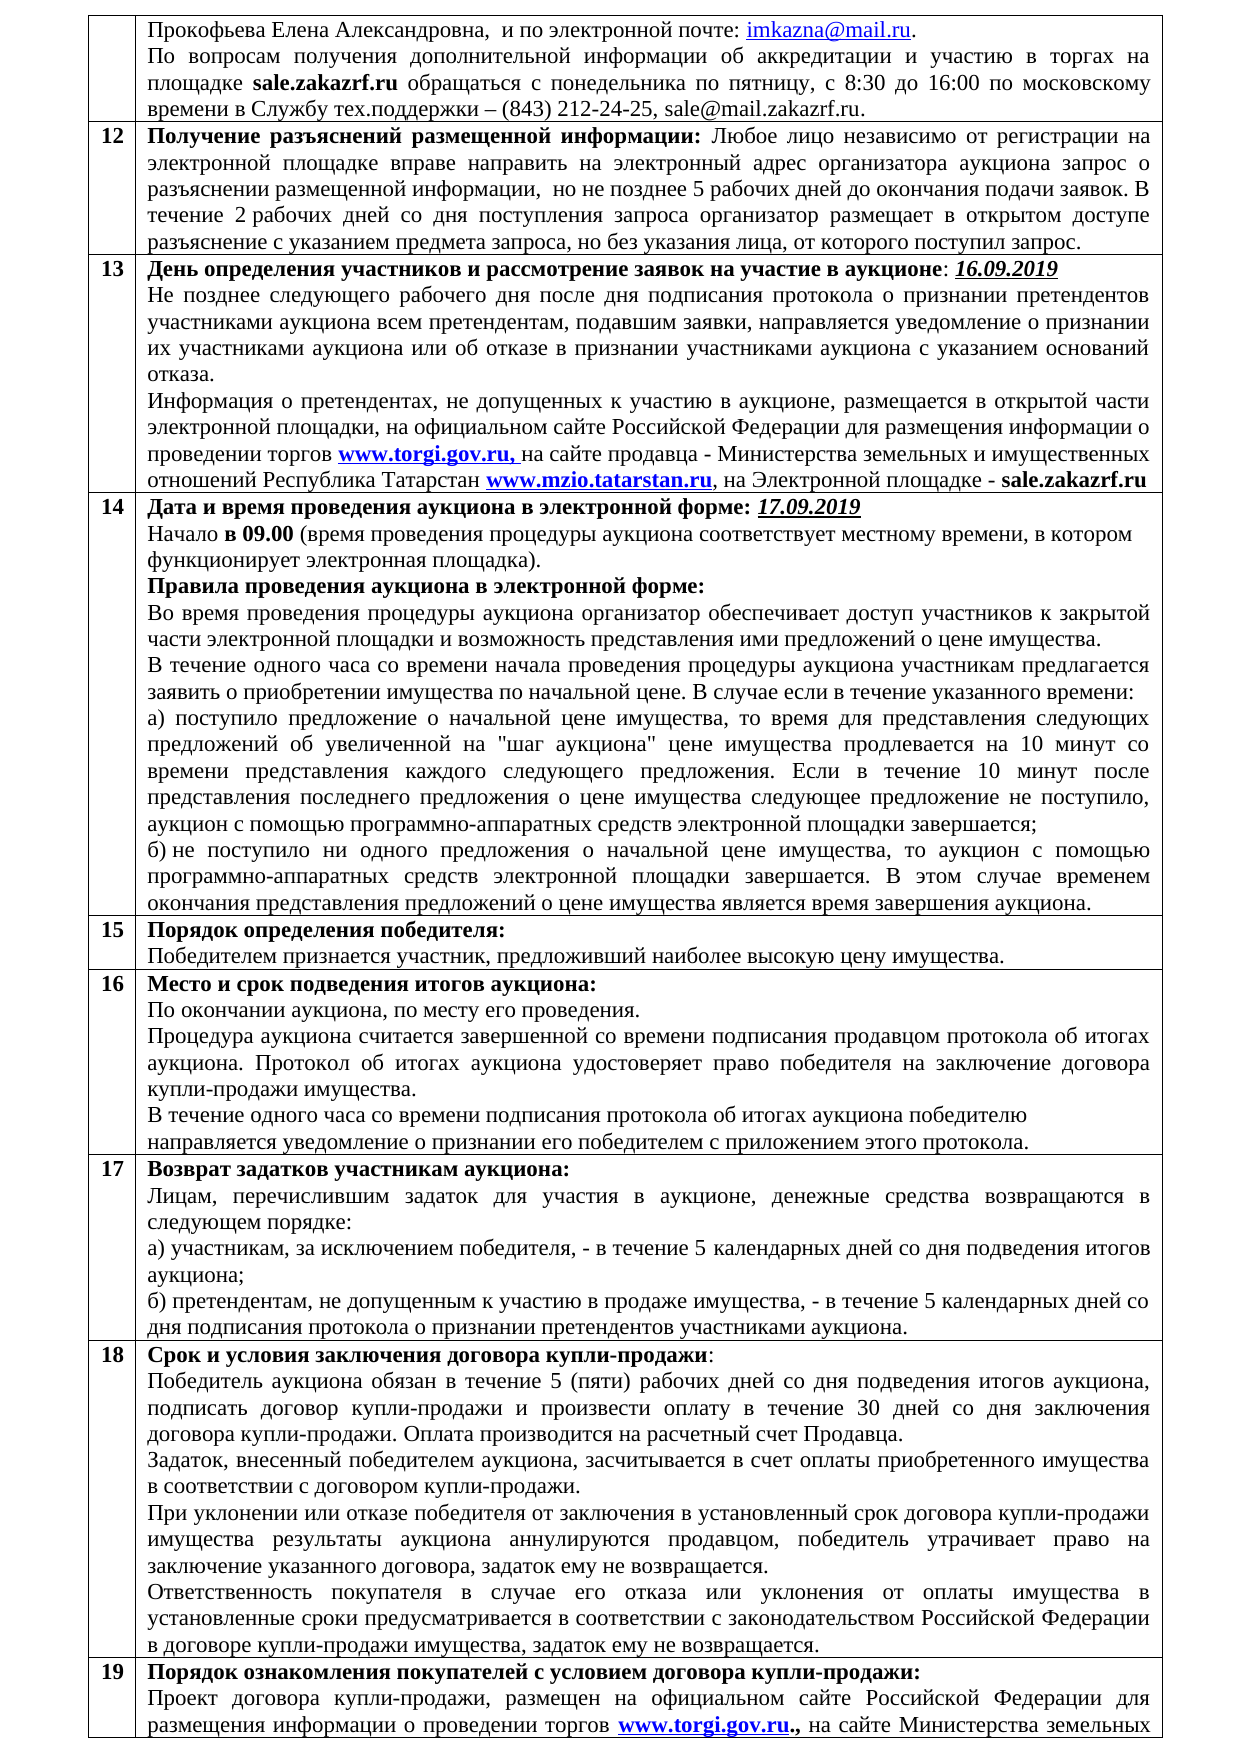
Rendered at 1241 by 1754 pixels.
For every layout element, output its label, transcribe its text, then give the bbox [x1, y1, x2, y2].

table_cell 12 [89, 122, 135, 254]
table_cell 15 [89, 916, 135, 969]
table_cell 19 [89, 1658, 135, 1737]
table_cell 14 [89, 493, 135, 915]
table_cell Дата и время проведения аукциона в электронной форме: 17.09.2019 Начало в 09.00 (время проведения процедуры аукциона соответствует местному времени, в котором функционирует электронная площадка). Правила проведения аукциона в электронной форме: Во время проведения процедуры аукциона организатор обеспечивает доступ участников к закрытой части электронной площадки и возможность представления ими предложений о цене имущества. В течение одного часа со времени начала проведения процедуры аукциона участникам предлагается заявить о приобретении имущества по начальной цене. В случае если в течение указанного времени: а) поступило предложение о начальной цене имущества, то время для представления следующих предложений об увеличенной на "шаг аукциона" цене имущества продлевается на 10 минут со времени представления каждого следующего предложения. Если в течение 10 минут после представления последнего предложения о цене имущества следующее предложение не поступило, аукцион с помощью программно-аппаратных средств электронной площадки завершается; б) не поступило ни одного предложения о начальной цене имущества, то аукцион с помощью программно-аппаратных средств электронной площадки завершается. В этом случае временем окончания представления предложений о цене имущества является время завершения аукциона. [136, 493, 1162, 915]
table_cell 11 [89, 16, 135, 121]
table_cell Срок и условия заключения договора купли-продажи: Победитель аукциона обязан в течение 5 (пяти) рабочих дней со дня подведения итогов аукциона, подписать договор купли-продажи и произвести оплату в течение 30 дней со дня заключения договора купли-продажи. Оплата производится на расчетный счет Продавца. Задаток, внесенный победителем аукциона, засчитывается в счет оплаты приобретенного имущества в соответствии с договором купли-продажи. При уклонении или отказе победителя от заключения в установленный срок договора купли-продажи имущества результаты аукциона аннулируются продавцом, победитель утрачивает право на заключение указанного договора, задаток ему не возвращается. Ответственность покупателя в случае его отказа или уклонения от оплаты имущества в установленные сроки предусматривается в соответствии с законодательством Российской Федерации в договоре купли-продажи имущества, задаток ему не возвращается. [136, 1341, 1162, 1657]
table_cell Порядок определения победителя: Победителем признается участник, предложивший наиболее высокую цену имущества. [136, 916, 1162, 969]
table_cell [136, 1658, 1162, 1737]
table_cell 18 [89, 1341, 135, 1657]
table_cell 13 [89, 255, 135, 492]
table_cell Место и срок подведения итогов аукциона: По окончании аукциона, по месту его проведения. Процедура аукциона считается завершенной со времени подписания продавцом протокола об итогах аукциона. Протокол об итогах аукциона удостоверяет право победителя на заключение договора купли-продажи имущества. В течение одного часа со времени подписания протокола об итогах аукциона победителю направляется уведомление о признании его победителем с приложением этого протокола. [136, 970, 1162, 1154]
table_cell Получение разъяснений размещенной информации: Любое лицо независимо от регистрации на электронной площадке вправе направить на электронный адрес организатора аукциона запрос о разъяснении размещенной информации, но не позднее 5 рабочих дней до окончания подачи заявок. В течение 2 рабочих дней со дня поступления запроса организатор размещает в открытом доступе разъяснение с указанием предмета запроса, но без указания лица, от которого поступил запрос. [136, 122, 1162, 254]
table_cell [136, 16, 1162, 121]
table_cell День определения участников и рассмотрение заявок на участие в аукционе: 16.09.2019 Не позднее следующего рабочего дня после дня подписания протокола о признании претендентов участниками аукциона всем претендентам, подавшим заявки, направляется уведомление о признании их участниками аукциона или об отказе в признании участниками аукциона с указанием оснований отказа. Информация о претендентах, не допущенных к участию в аукционе, размещается в открытой части электронной площадки, на официальном сайте Российской Федерации для размещения информации о проведении торгов www.torgi.gov.ru, на сайте продавца - Министерства земельных и имущественных отношений Республика Татарстан www.mzio.tatarstan.ru, на Электронной площадке - sale.zakazrf.ru [136, 255, 1162, 492]
table_cell Возврат задатков участникам аукциона: Лицам, перечислившим задаток для участия в аукционе, денежные средства возвращаются в следующем порядке: а) участникам, за исключением победителя, - в течение 5 календарных дней со дня подведения итогов аукциона; б) претендентам, не допущенным к участию в продаже имущества, - в течение 5 календарных дней со дня подписания протокола о признании претендентов участниками аукциона. [136, 1155, 1162, 1340]
table_cell 17 [89, 1155, 135, 1340]
table_cell 16 [89, 970, 135, 1154]
